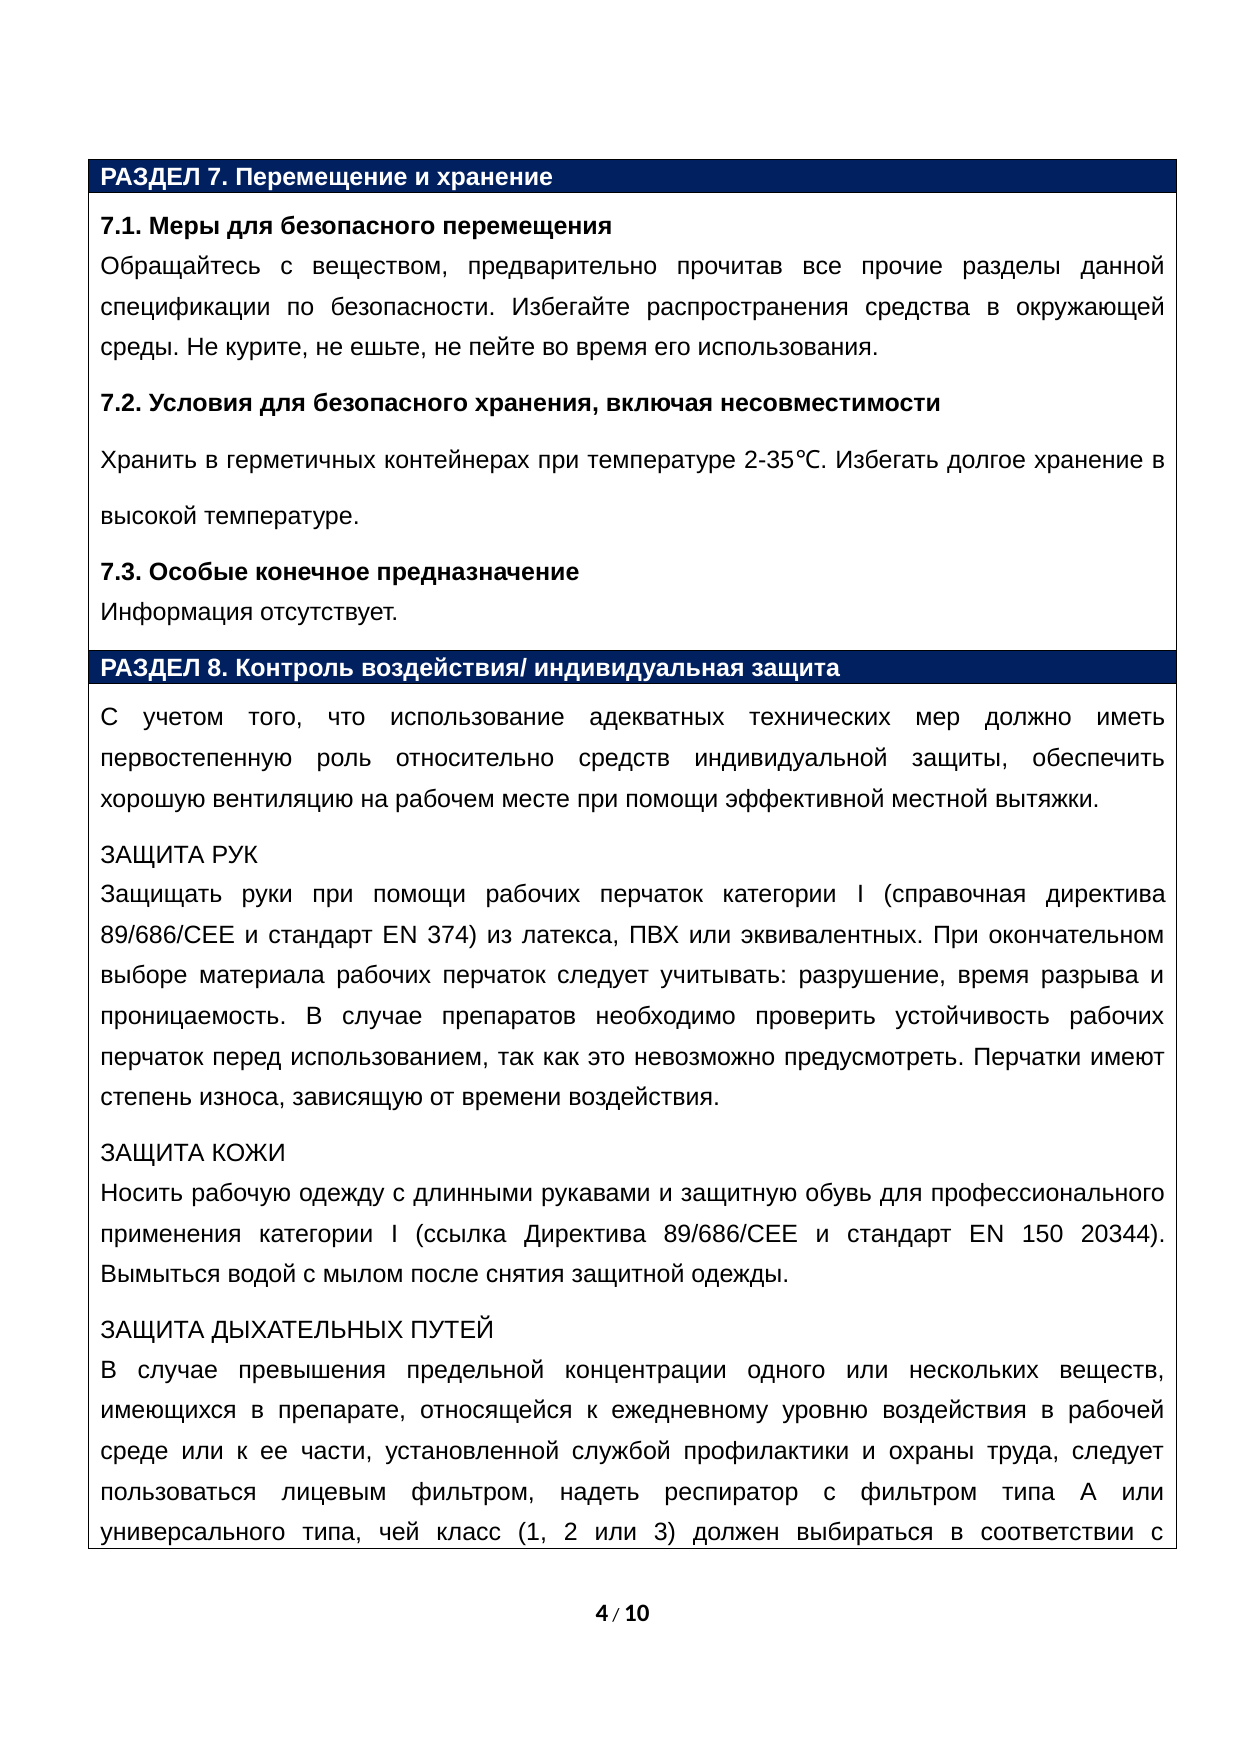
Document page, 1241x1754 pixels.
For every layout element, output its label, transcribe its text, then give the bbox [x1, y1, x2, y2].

table_cell 7.1. Меры для безопасного перемещения Обращайтесь с веществом, предварительно прочитав все прочие разделы данной спецификации по безопасности. Избегайте распространения средства в окружающей среды. Не курите, не ешьте, не пейте во время его использования. 7.2. Условия для безопасного хранения, включая несовместимости Хранить в герметичных контейнерах при температуре 2-35℃. Избегать долгое хранение в высокой температуре. 7.3. Особые конечное предназначение Информация отсутствует. [89, 193, 1176, 650]
table_cell РАЗДЕЛ 7. Перемещение и хранение [89, 160, 1176, 192]
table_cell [89, 684, 1176, 1548]
table_cell РАЗДЕЛ 8. Контроль воздействия/ индивидуальная защита [89, 651, 1176, 683]
